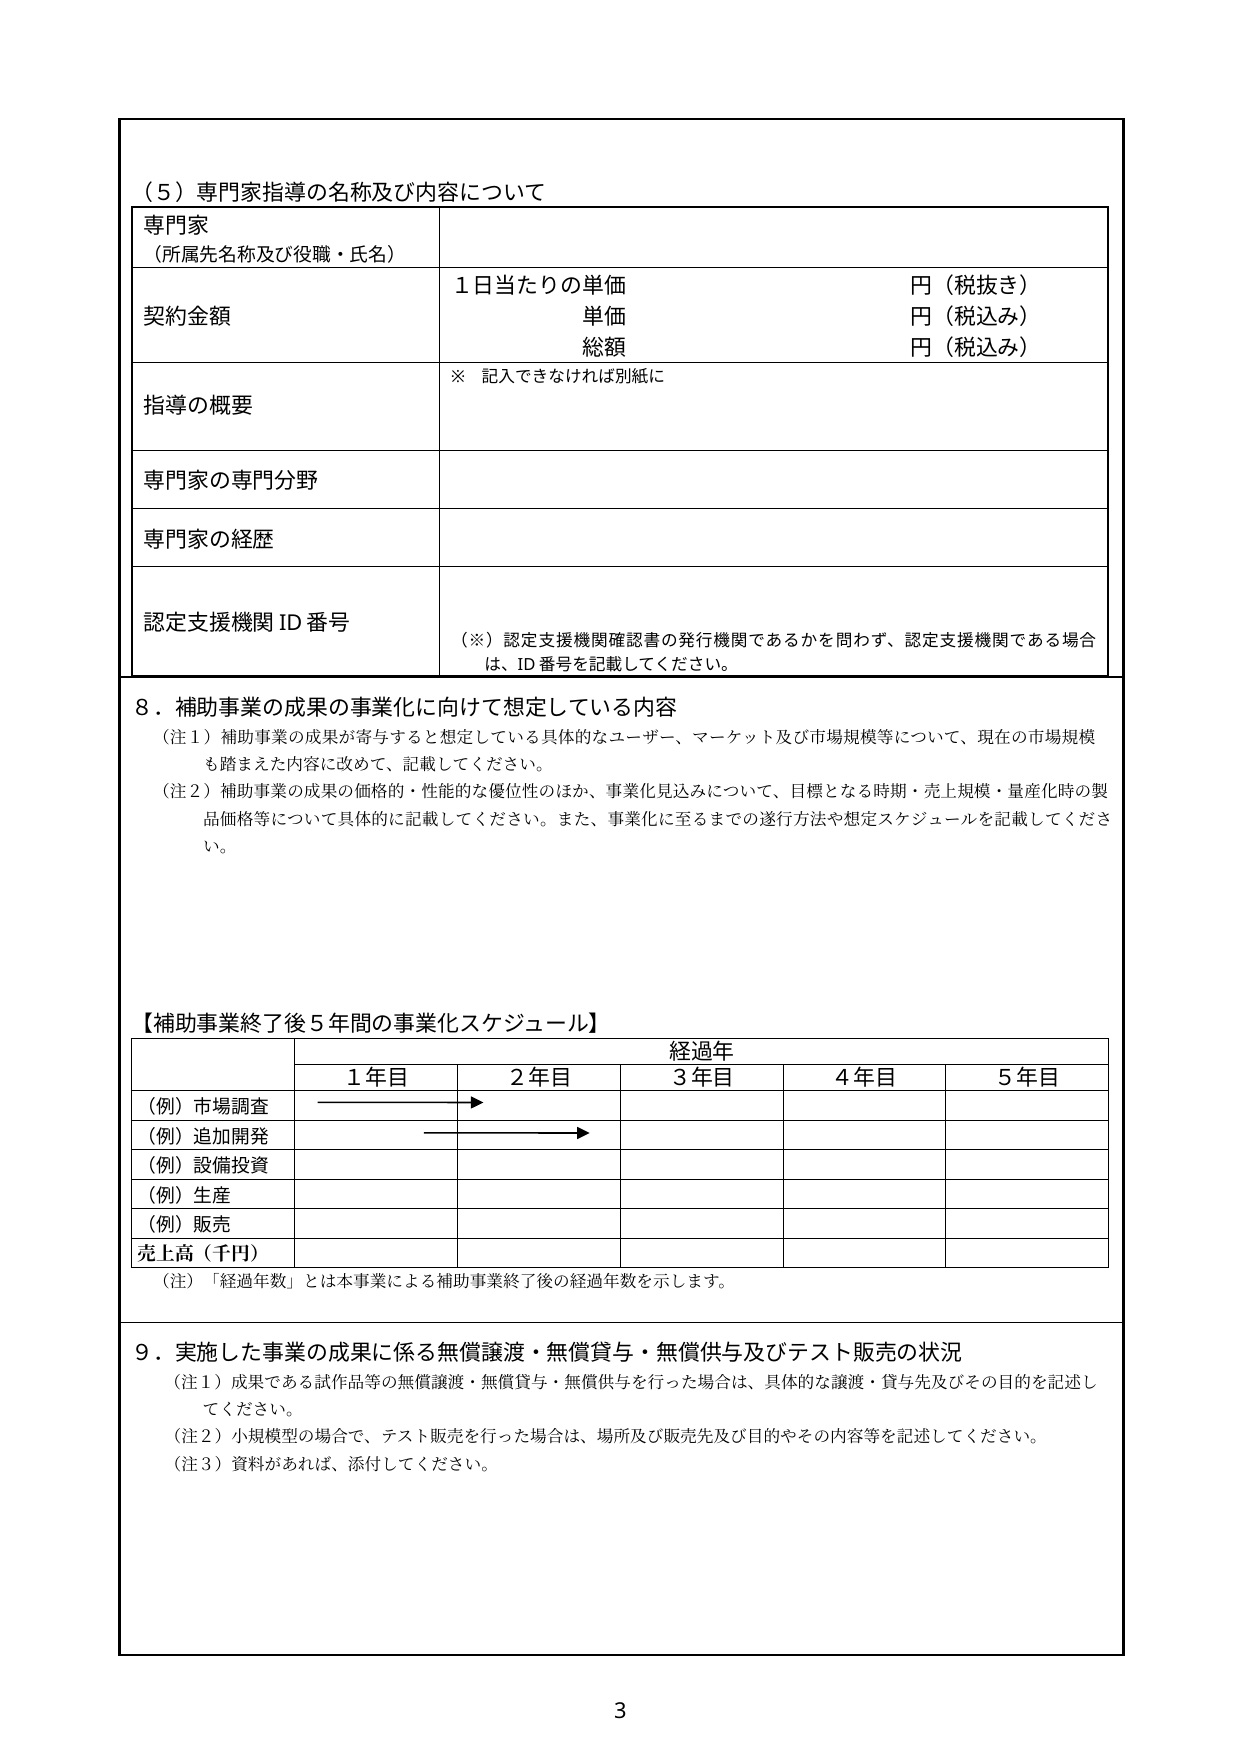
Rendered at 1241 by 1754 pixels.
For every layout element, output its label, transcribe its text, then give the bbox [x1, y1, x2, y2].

table_cell ８．補助事業の成果の事業化に向けて想定している内容 （注１）補助事業の成果が寄与すると想定している具体的なユーザー、マーケット及び市場規模等について、現在の市場規模も踏まえた内容に改めて、記載してください。 （注２）補助事業の成果の価格的・性能的な優位性のほか、事業化見込みについて、目標となる時期・売上規模・量産化時の製品価格等について具体的に記載してください。また、事業化に至るまでの遂行方法や想定スケジュールを記載してください。 【補助事業終了後５年間の事業化スケジュール】 （注）「経過年数」とは本事業による補助事業終了後の経過年数を示します。 [121, 678, 1122, 1322]
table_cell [121, 120, 1122, 676]
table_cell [121, 1323, 1122, 1654]
